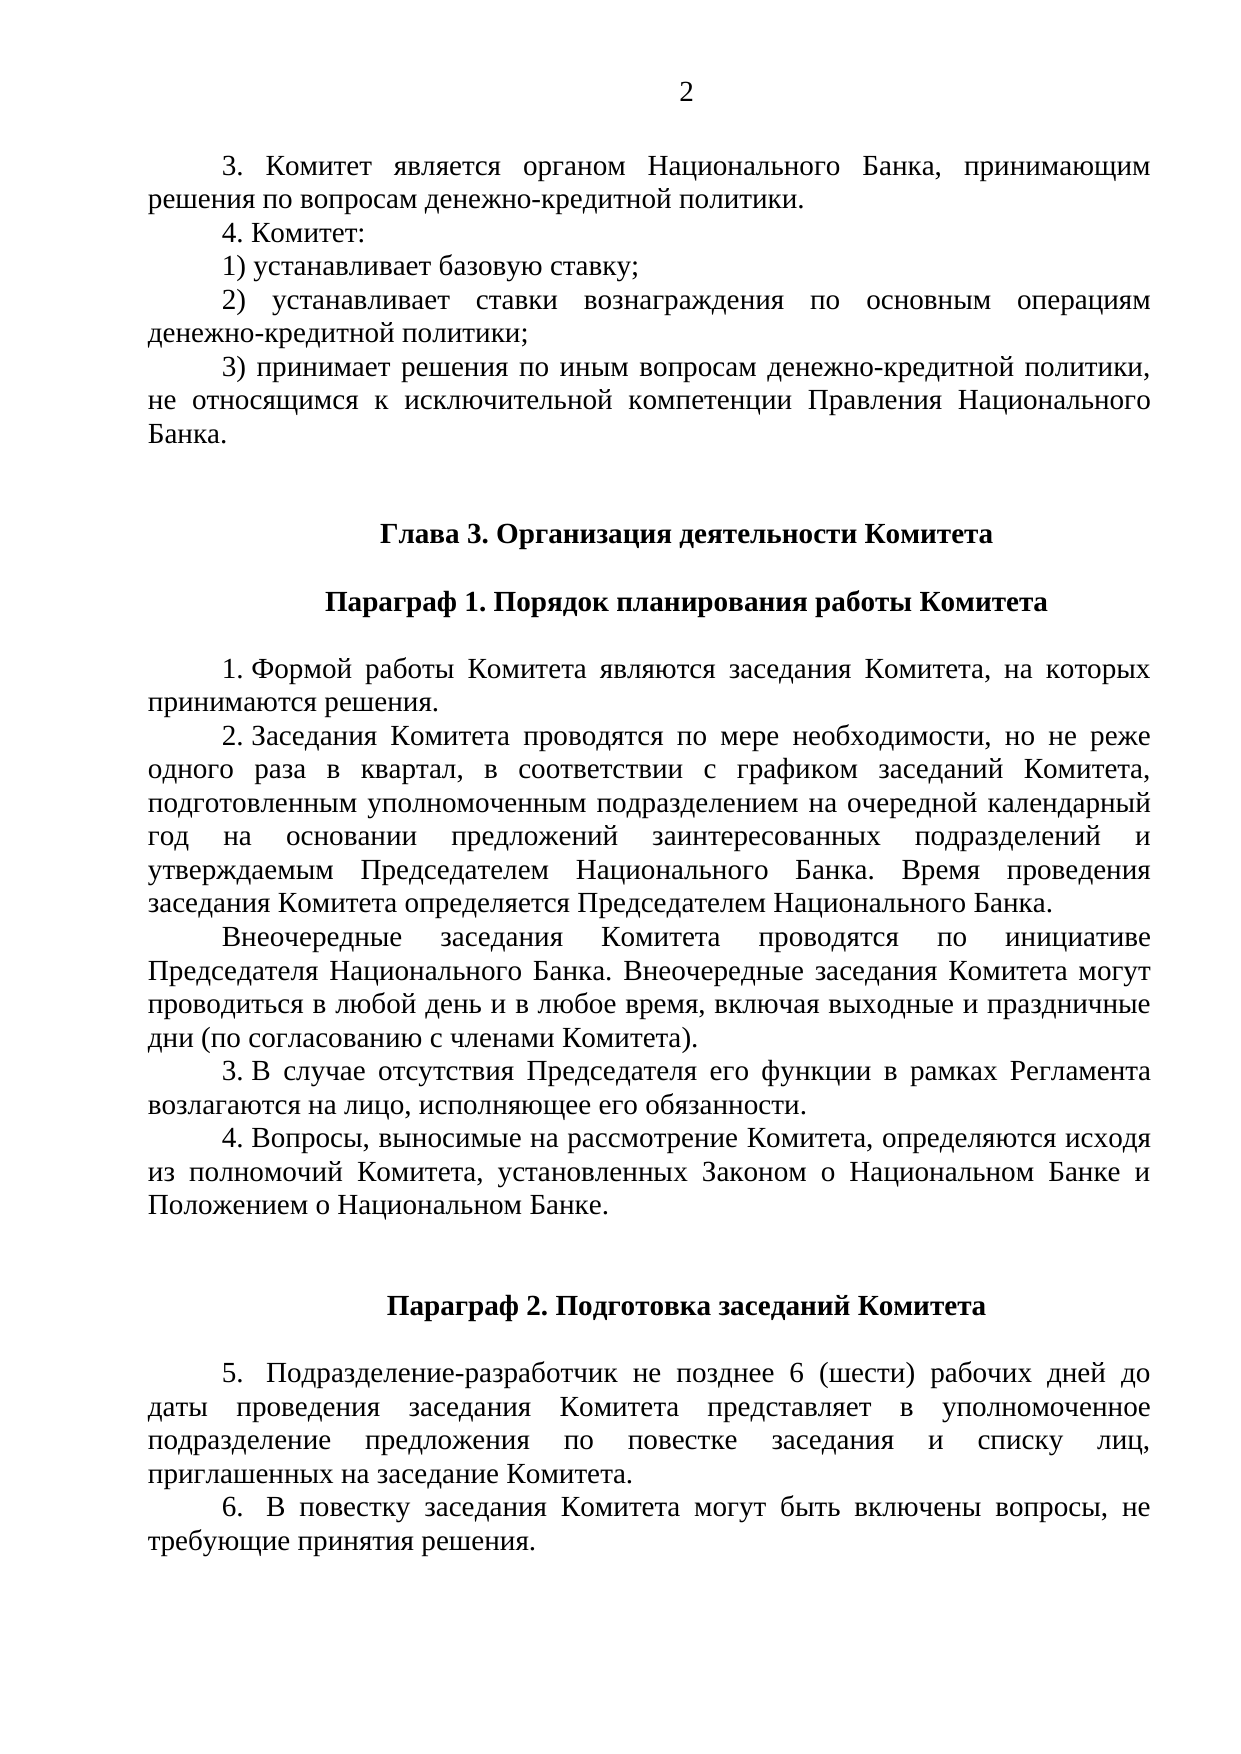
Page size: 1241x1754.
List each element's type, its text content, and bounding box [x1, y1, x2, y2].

list В повестку заседания Комитета могут быть включены вопросы, не требующие принятия решения. [148, 1489, 1152, 1556]
text 3. Комитет является органом Национального Банка, принимающим решения по вопросам денежно-кредитной политики. [148, 148, 1152, 215]
text Параграф 1. Порядок планирования работы Комитета [148, 584, 1152, 617]
text 1) устанавливает базовую ставку; [148, 248, 1152, 282]
list Формой работы Комитета являются заседания Комитета, на которых принимаются решения. [148, 651, 1152, 718]
text 4. Комитет: [148, 215, 1152, 248]
list В случае отсутствия Председателя его функции в рамках Регламента возлагаются на лицо, исполняющее его обязанности. [148, 1053, 1152, 1120]
list Подразделение-разработчик не позднее 6 (шести) рабочих дней до даты проведения заседания Комитета представляет в уполномоченное подразделение предложения по повестке заседания и списку лиц, приглашенных на заседание Комитета. [148, 1355, 1152, 1489]
text Параграф 2. Подготовка заседаний Комитета [148, 1288, 1152, 1322]
list Заседания Комитета проводятся по мере необходимости, но не реже одного раза в квартал, в соответствии с графиком заседаний Комитета, подготовленным уполномоченным подразделением на очередной календарный год на основании предложений заинтересованных подразделений и утверждаемым Председателем Национального Банка. Время проведения заседания Комитета определяется Председателем Национального Банка. [148, 718, 1152, 919]
text 3) принимает решения по иным вопросам денежно-кредитной политики, не относящимся к исключительной компетенции Правления Национального Банка. [148, 349, 1152, 449]
text Глава 3. Организация деятельности Комитета [148, 517, 1152, 550]
text 2) устанавливает ставки вознаграждения по основным операциям денежно-кредитной политики; [148, 282, 1152, 349]
list Вопросы, выносимые на рассмотрение Комитета, определяются исходя из полномочий Комитета, установленных Законом о Национальном Банке и Положением о Национальном Банке. [148, 1120, 1152, 1221]
text Внеочередные заседания Комитета проводятся по инициативе Председателя Национального Банка. Внеочередные заседания Комитета могут проводиться в любой день и в любое время, включая выходные и праздничные дни (по согласованию с членами Комитета). [148, 919, 1152, 1053]
